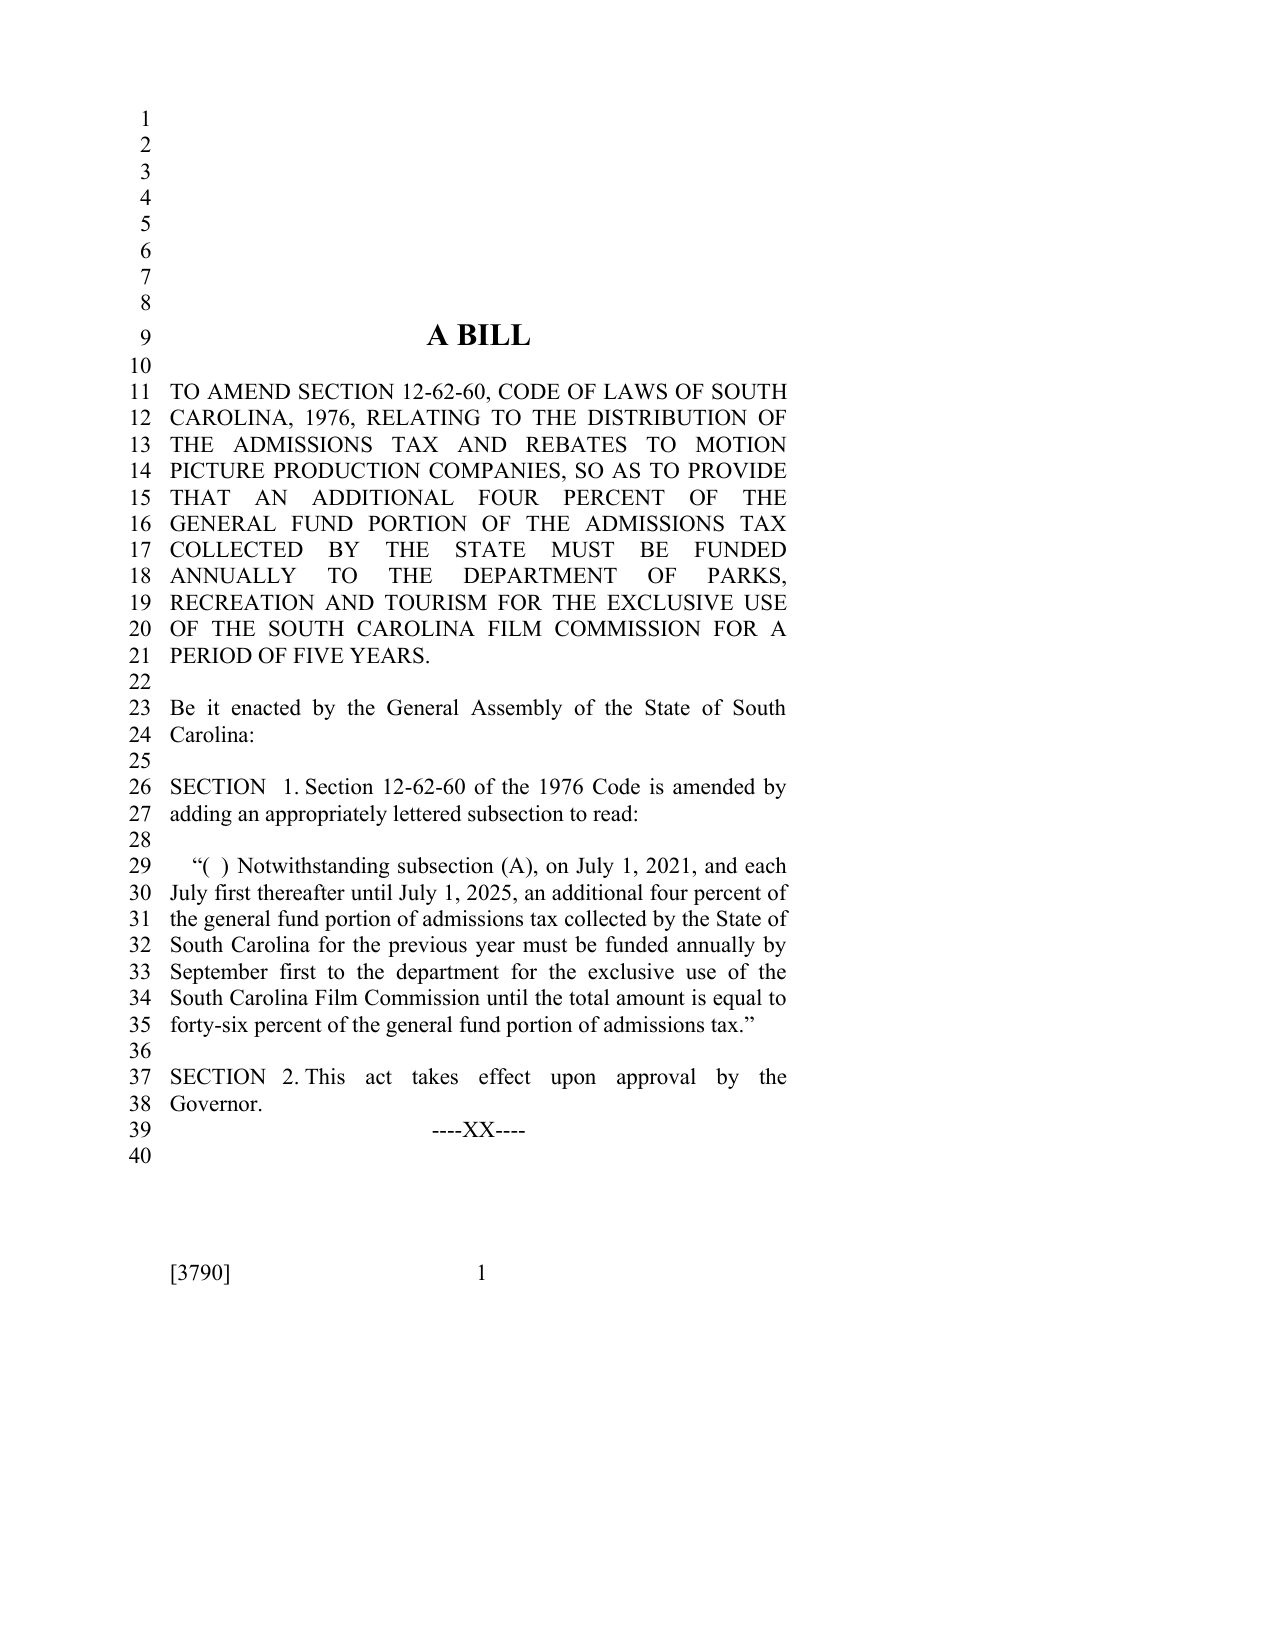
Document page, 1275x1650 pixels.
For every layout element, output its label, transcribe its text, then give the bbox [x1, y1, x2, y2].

text “( ) Notwithstanding subsection (A), on July 1, 2021, and each July first thereafter until July 1, 2025, an additional four percent of the general fund portion of admissions tax collected by the State of South Carolina for the previous year must be funded annually by September first to the department for the exclusive use of the South Carolina Film Commission until the total amount is equal to forty-six percent of the general fund portion of admissions tax.” [169, 852, 787, 1037]
text TO AMEND SECTION 12-62-60, CODE OF LAWS OF SOUTH CAROLINA, 1976, RELATING TO THE DISTRIBUTION OF THE ADMISSIONS TAX AND REBATES TO MOTION PICTURE PRODUCTION COMPANIES, SO AS TO PROVIDE THAT AN ADDITIONAL FOUR PERCENT OF THE GENERAL FUND PORTION OF THE ADMISSIONS TAX COLLECTED BY THE STATE MUST BE FUNDED ANNUALLY TO THE DEPARTMENT OF PARKS, RECREATION AND TOURISM FOR THE EXCLUSIVE USE OF THE SOUTH CAROLINA FILM COMMISSION FOR A PERIOD OF FIVE YEARS. [169, 378, 787, 668]
text SECTION 1. Section 12-62-60 of the 1976 Code is amended by adding an appropriately lettered subsection to read: [169, 773, 787, 826]
text A BILL [169, 316, 787, 352]
text ----XX---- [169, 1116, 787, 1142]
text SECTION 2. This act takes effect upon approval by the Governor. [169, 1063, 787, 1116]
text Be it enacted by the General Assembly of the State of South Carolina: [169, 694, 787, 747]
